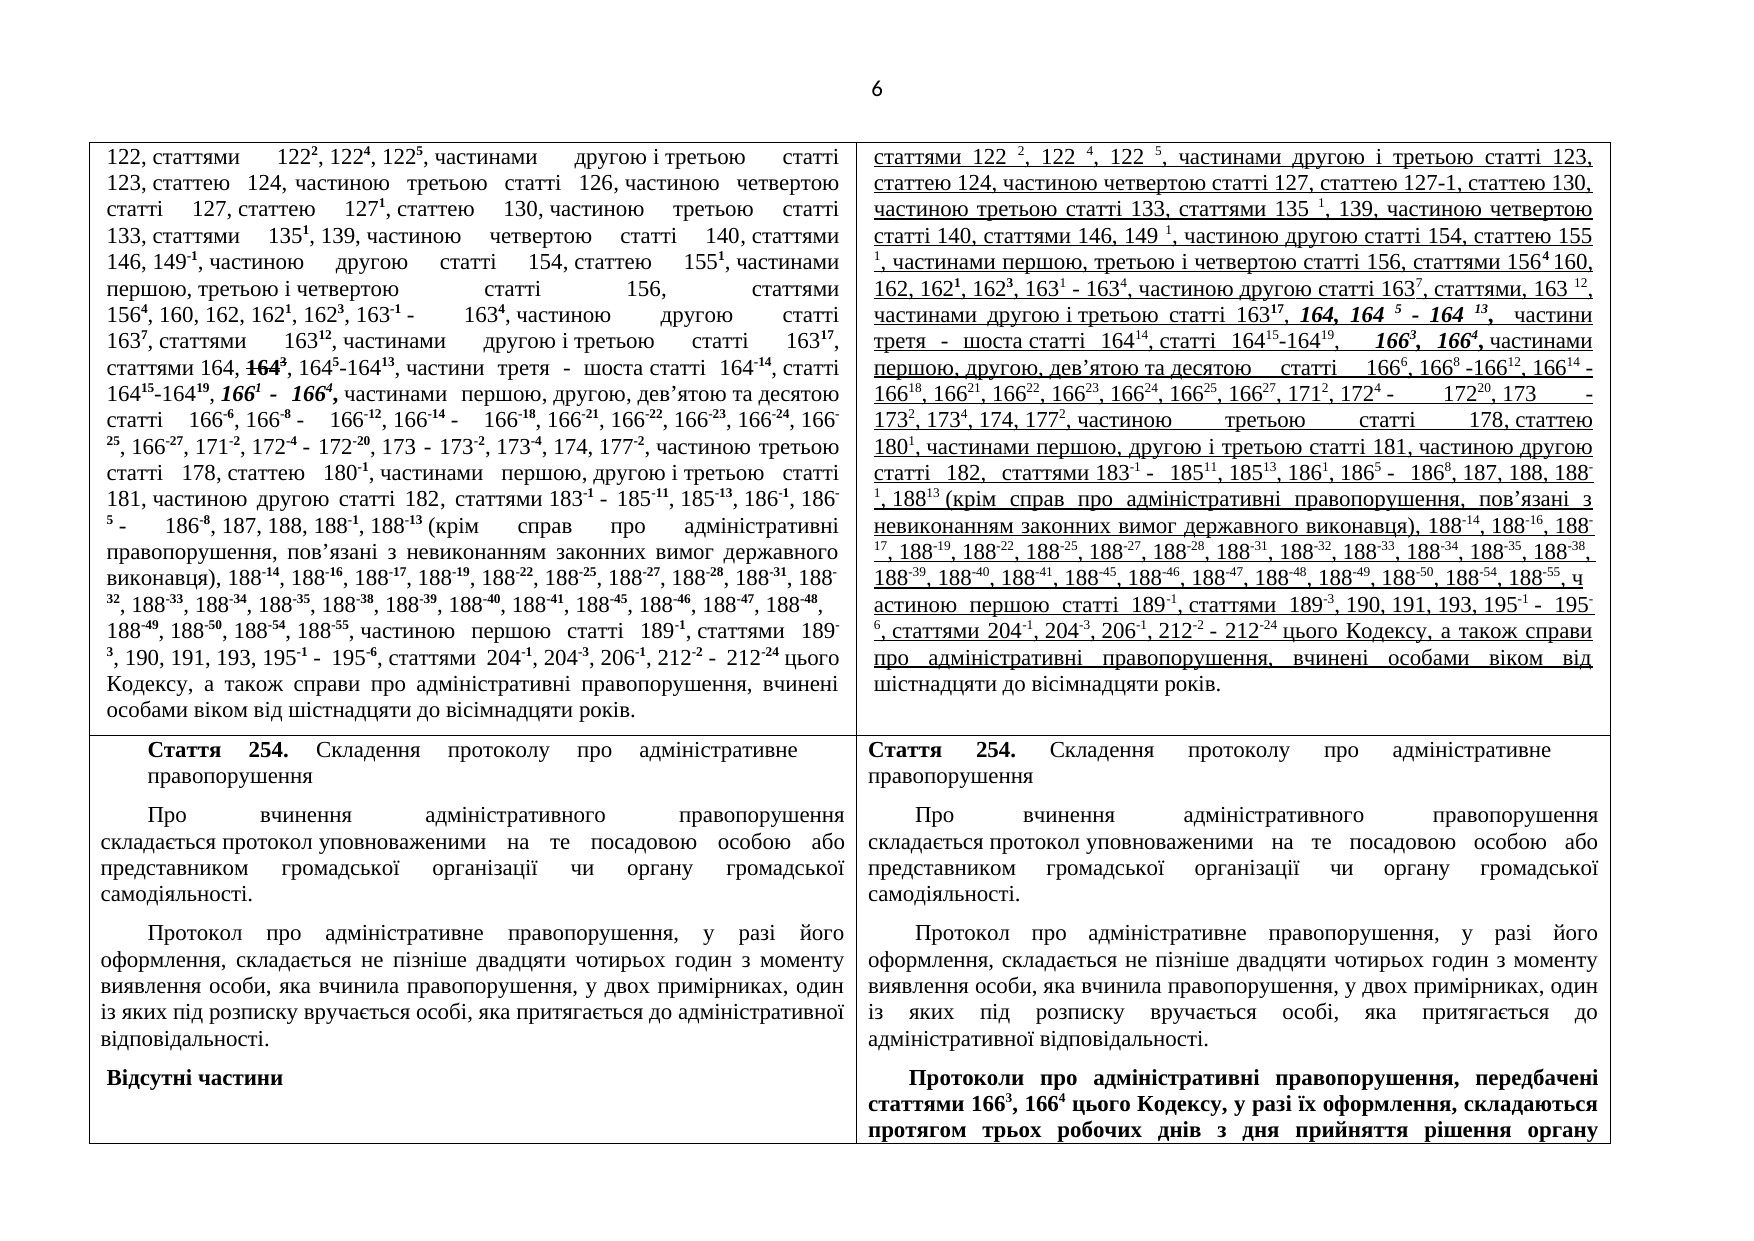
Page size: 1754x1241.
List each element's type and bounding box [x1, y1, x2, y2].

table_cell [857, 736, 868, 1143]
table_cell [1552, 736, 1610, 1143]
table_cell [90, 143, 856, 735]
table_cell [857, 143, 1610, 735]
table_cell [90, 736, 856, 1143]
